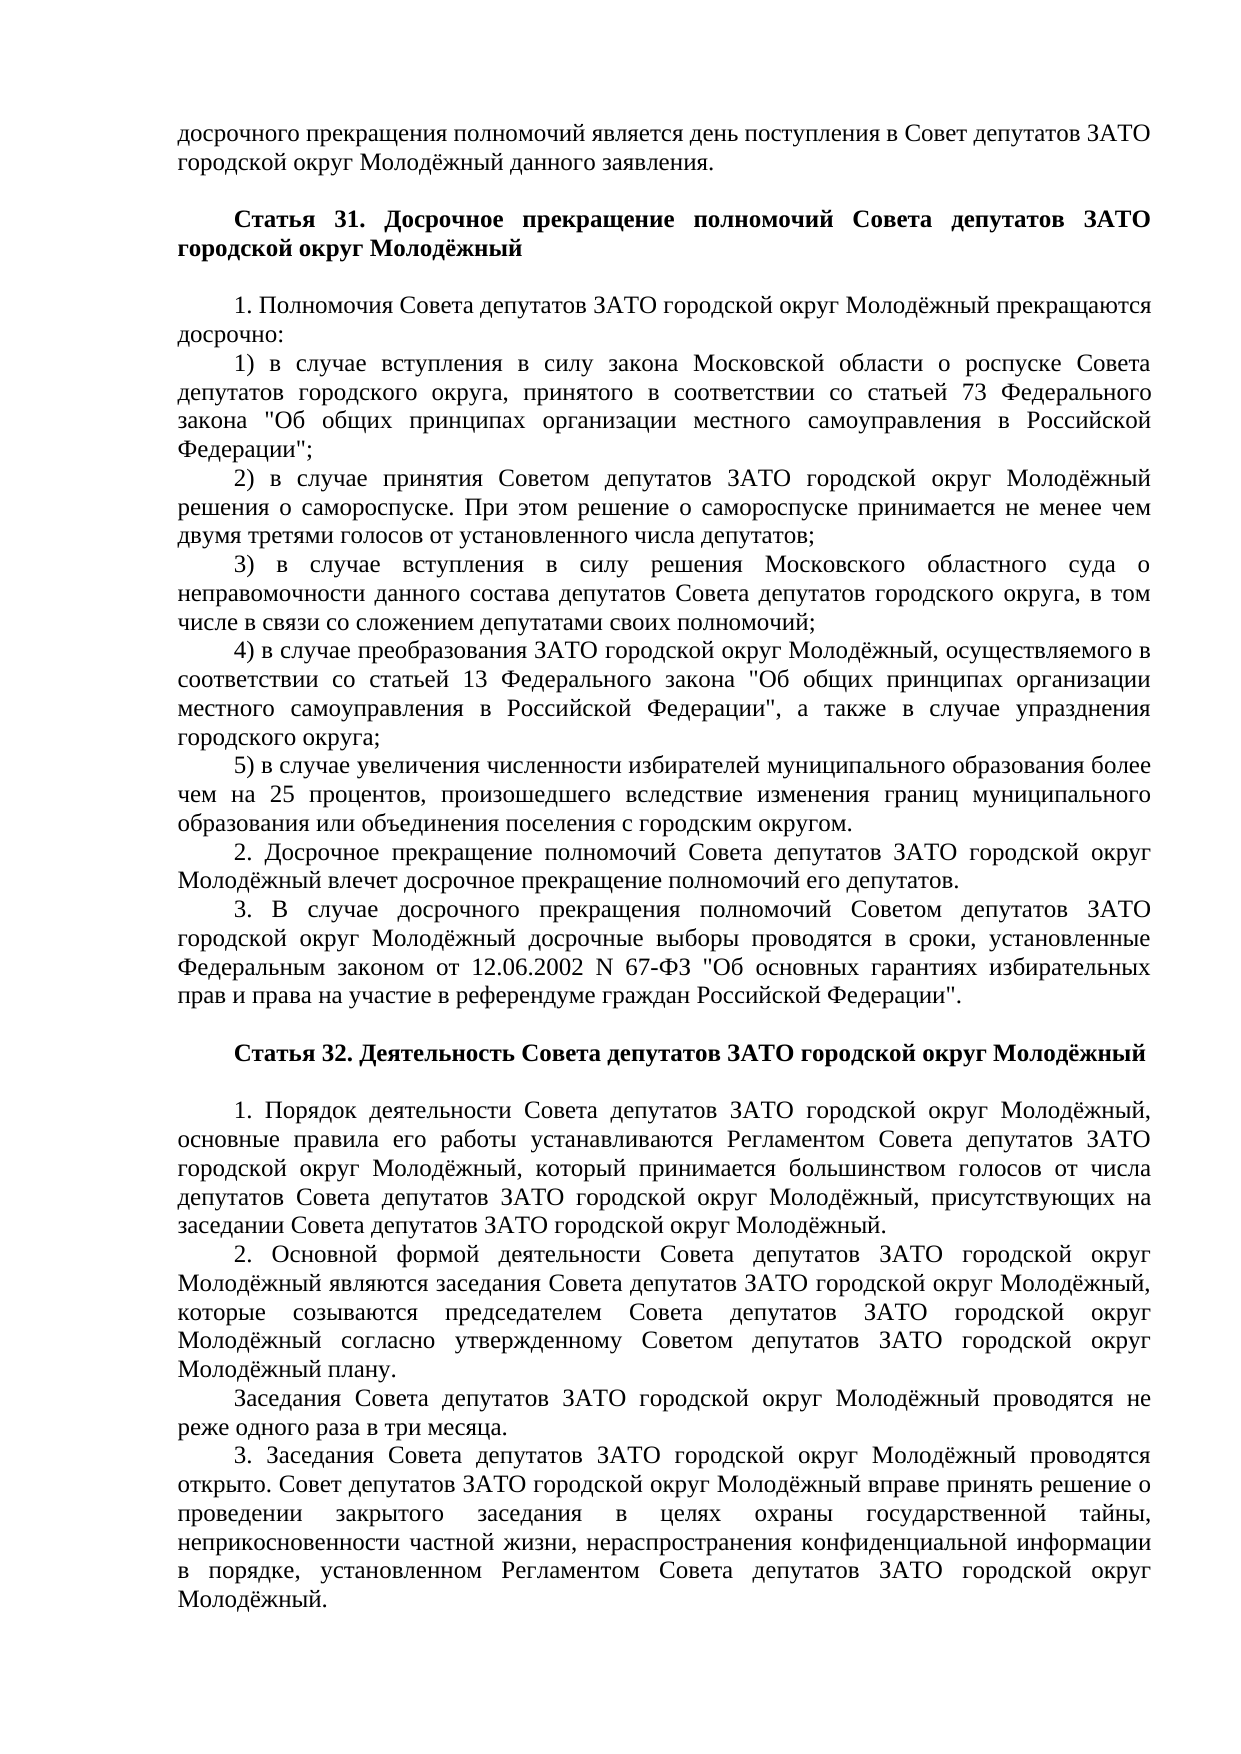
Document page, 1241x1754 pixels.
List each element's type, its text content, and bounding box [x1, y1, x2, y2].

title Статья 32. Деятельность Совета депутатов ЗАТО городской округ Молодёжный [177, 1038, 1152, 1067]
text 1) в случае вступления в силу закона Московской области о роспуске Совета депутатов городского округа, принятого в соответствии со статьей 73 Федерального закона "Об общих принципах организации местного самоуправления в Российской Федерации"; [177, 348, 1152, 463]
text 1. Полномочия Совета депутатов ЗАТО городской округ Молодёжный прекращаются досрочно: [177, 291, 1152, 348]
text 4) в случае преобразования ЗАТО городской округ Молодёжный, осуществляемого в соответствии со статьей 13 Федерального закона "Об общих принципах организации местного самоуправления в Российской Федерации", а также в случае упразднения городского округа; [177, 636, 1152, 751]
text 1. Порядок деятельности Совета депутатов ЗАТО городской округ Молодёжный, основные правила его работы устанавливаются Регламентом Совета депутатов ЗАТО городской округ Молодёжный, который принимается большинством голосов от числа депутатов Совета депутатов ЗАТО городской округ Молодёжный, присутствующих на заседании Совета депутатов ЗАТО городской округ Молодёжный. [177, 1096, 1152, 1239]
text 3. Заседания Совета депутатов ЗАТО городской округ Молодёжный проводятся открыто. Совет депутатов ЗАТО городской округ Молодёжный вправе принять решение о проведении закрытого заседания в целях охраны государственной тайны, неприкосновенности частной жизни, нераспространения конфиденциальной информации в порядке, установленном Регламентом Совета депутатов ЗАТО городской округ Молодёжный. [177, 1441, 1152, 1613]
title Статья 31. Досрочное прекращение полномочий Совета депутатов ЗАТО городской округ Молодёжный [177, 204, 1152, 262]
text 2. Основной формой деятельности Совета депутатов ЗАТО городской округ Молодёжный являются заседания Совета депутатов ЗАТО городской округ Молодёжный, которые созываются председателем Совета депутатов ЗАТО городской округ Молодёжный согласно утвержденному Советом депутатов ЗАТО городской округ Молодёжный плану. [177, 1239, 1152, 1383]
text 2) в случае принятия Советом депутатов ЗАТО городской округ Молодёжный решения о самороспуске. При этом решение о самороспуске принимается не менее чем двумя третями голосов от установленного числа депутатов; [177, 463, 1152, 549]
text 2. Досрочное прекращение полномочий Совета депутатов ЗАТО городской округ Молодёжный влечет досрочное прекращение полномочий его депутатов. [177, 837, 1152, 894]
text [177, 118, 1152, 176]
text 5) в случае увеличения численности избирателей муниципального образования более чем на 25 процентов, произошедшего вследствие изменения границ муниципального образования или объединения поселения с городским округом. [177, 751, 1152, 837]
text 3) в случае вступления в силу решения Московского областного суда о неправомочности данного состава депутатов Совета депутатов городского округа, в том числе в связи со сложением депутатами своих полномочий; [177, 549, 1152, 636]
text Заседания Совета депутатов ЗАТО городской округ Молодёжный проводятся не реже одного раза в три месяца. [177, 1383, 1152, 1441]
text 3. В случае досрочного прекращения полномочий Советом депутатов ЗАТО городской округ Молодёжный досрочные выборы проводятся в сроки, установленные Федеральным законом от 12.06.2002 N 67-ФЗ "Об основных гарантиях избирательных прав и права на участие в референдуме граждан Российской Федерации". [177, 894, 1152, 1009]
